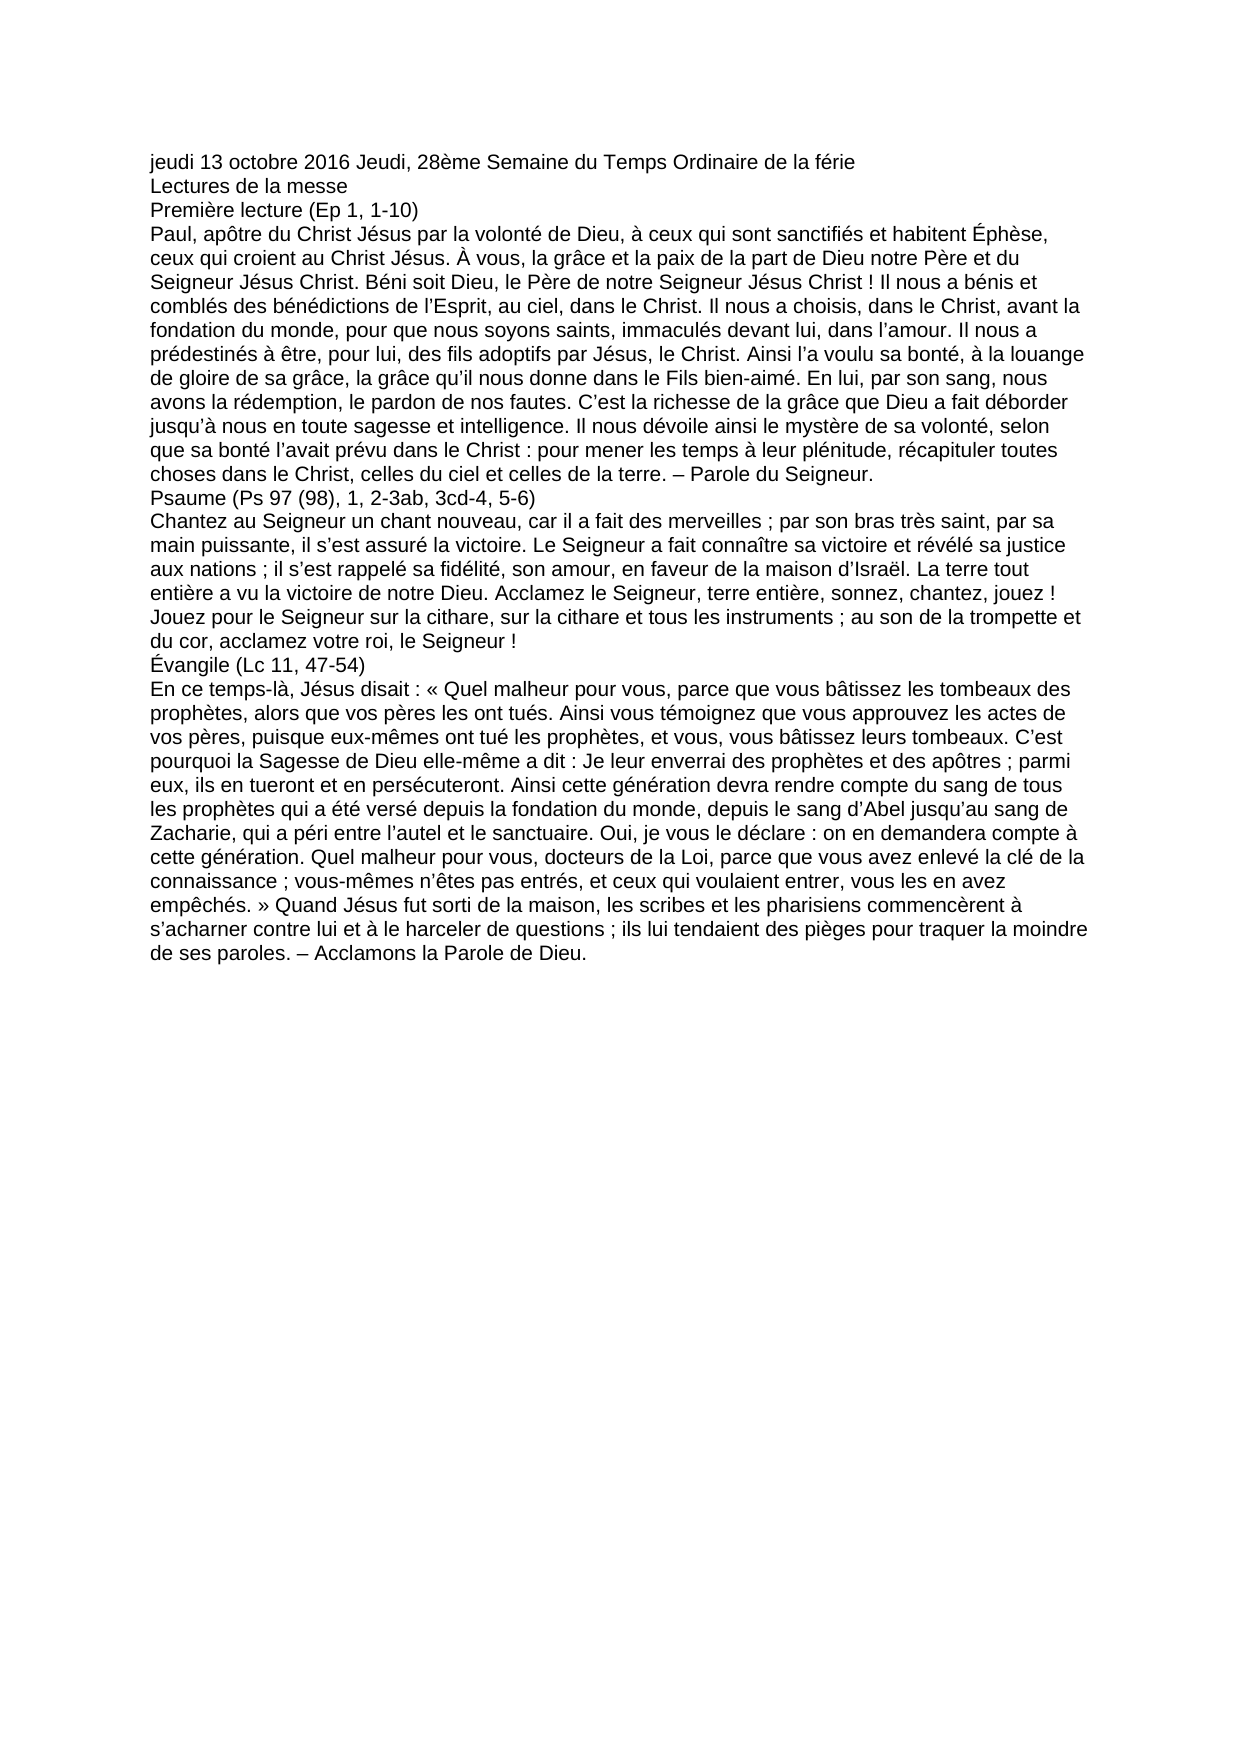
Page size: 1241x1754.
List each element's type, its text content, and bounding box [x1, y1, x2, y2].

text Chantez au Seigneur un chant nouveau, car il a fait des merveilles ; par son bras très saint, par sa main puissante, il s’est assuré la victoire. Le Seigneur a fait connaître sa victoire et révélé sa justice aux nations ; il s’est rappelé sa fidélité, son amour, en faveur de la maison d’Israël. La terre tout entière a vu la victoire de notre Dieu. Acclamez le Seigneur, terre entière, sonnez, chantez, jouez ! Jouez pour le Seigneur sur la cithare, sur la cithare et tous les instruments ; au son de la trompette et du cor, acclamez votre roi, le Seigneur ! [150, 509, 1090, 653]
text Paul, apôtre du Christ Jésus par la volonté de Dieu, à ceux qui sont sanctifiés et habitent Éphèse, ceux qui croient au Christ Jésus. À vous, la grâce et la paix de la part de Dieu notre Père et du Seigneur Jésus Christ. Béni soit Dieu, le Père de notre Seigneur Jésus Christ ! Il nous a bénis et comblés des bénédictions de l’Esprit, au ciel, dans le Christ. Il nous a choisis, dans le Christ, avant la fondation du monde, pour que nous soyons saints, immaculés devant lui, dans l’amour. Il nous a prédestinés à être, pour lui, des fils adoptifs par Jésus, le Christ. Ainsi l’a voulu sa bonté, à la louange de gloire de sa grâce, la grâce qu’il nous donne dans le Fils bien-aimé. En lui, par son sang, nous avons la rédemption, le pardon de nos fautes. C’est la richesse de la grâce que Dieu a fait déborder jusqu’à nous en toute sagesse et intelligence. Il nous dévoile ainsi le mystère de sa volonté, selon que sa bonté l’avait prévu dans le Christ : pour mener les temps à leur plénitude, récapituler toutes choses dans le Christ, celles du ciel et celles de la terre. – Parole du Seigneur. [150, 222, 1090, 485]
text En ce temps-là, Jésus disait : « Quel malheur pour vous, parce que vous bâtissez les tombeaux des prophètes, alors que vos pères les ont tués. Ainsi vous témoignez que vous approuvez les actes de vos pères, puisque eux-mêmes ont tué les prophètes, et vous, vous bâtissez leurs tombeaux. C’est pourquoi la Sagesse de Dieu elle-même a dit : Je leur enverrai des prophètes et des apôtres ; parmi eux, ils en tueront et en persécuteront. Ainsi cette génération devra rendre compte du sang de tous les prophètes qui a été versé depuis la fondation du monde, depuis le sang d’Abel jusqu’au sang de Zacharie, qui a péri entre l’autel et le sanctuaire. Oui, je vous le déclare : on en demandera compte à cette génération. Quel malheur pour vous, docteurs de la Loi, parce que vous avez enlevé la clé de la connaissance ; vous-mêmes n’êtes pas entrés, et ceux qui voulaient entrer, vous les en avez empêchés. » Quand Jésus fut sorti de la maison, les scribes et les pharisiens commencèrent à s’acharner contre lui et à le harceler de questions ; ils lui tendaient des pièges pour traquer la moindre de ses paroles. – Acclamons la Parole de Dieu. [150, 677, 1090, 964]
